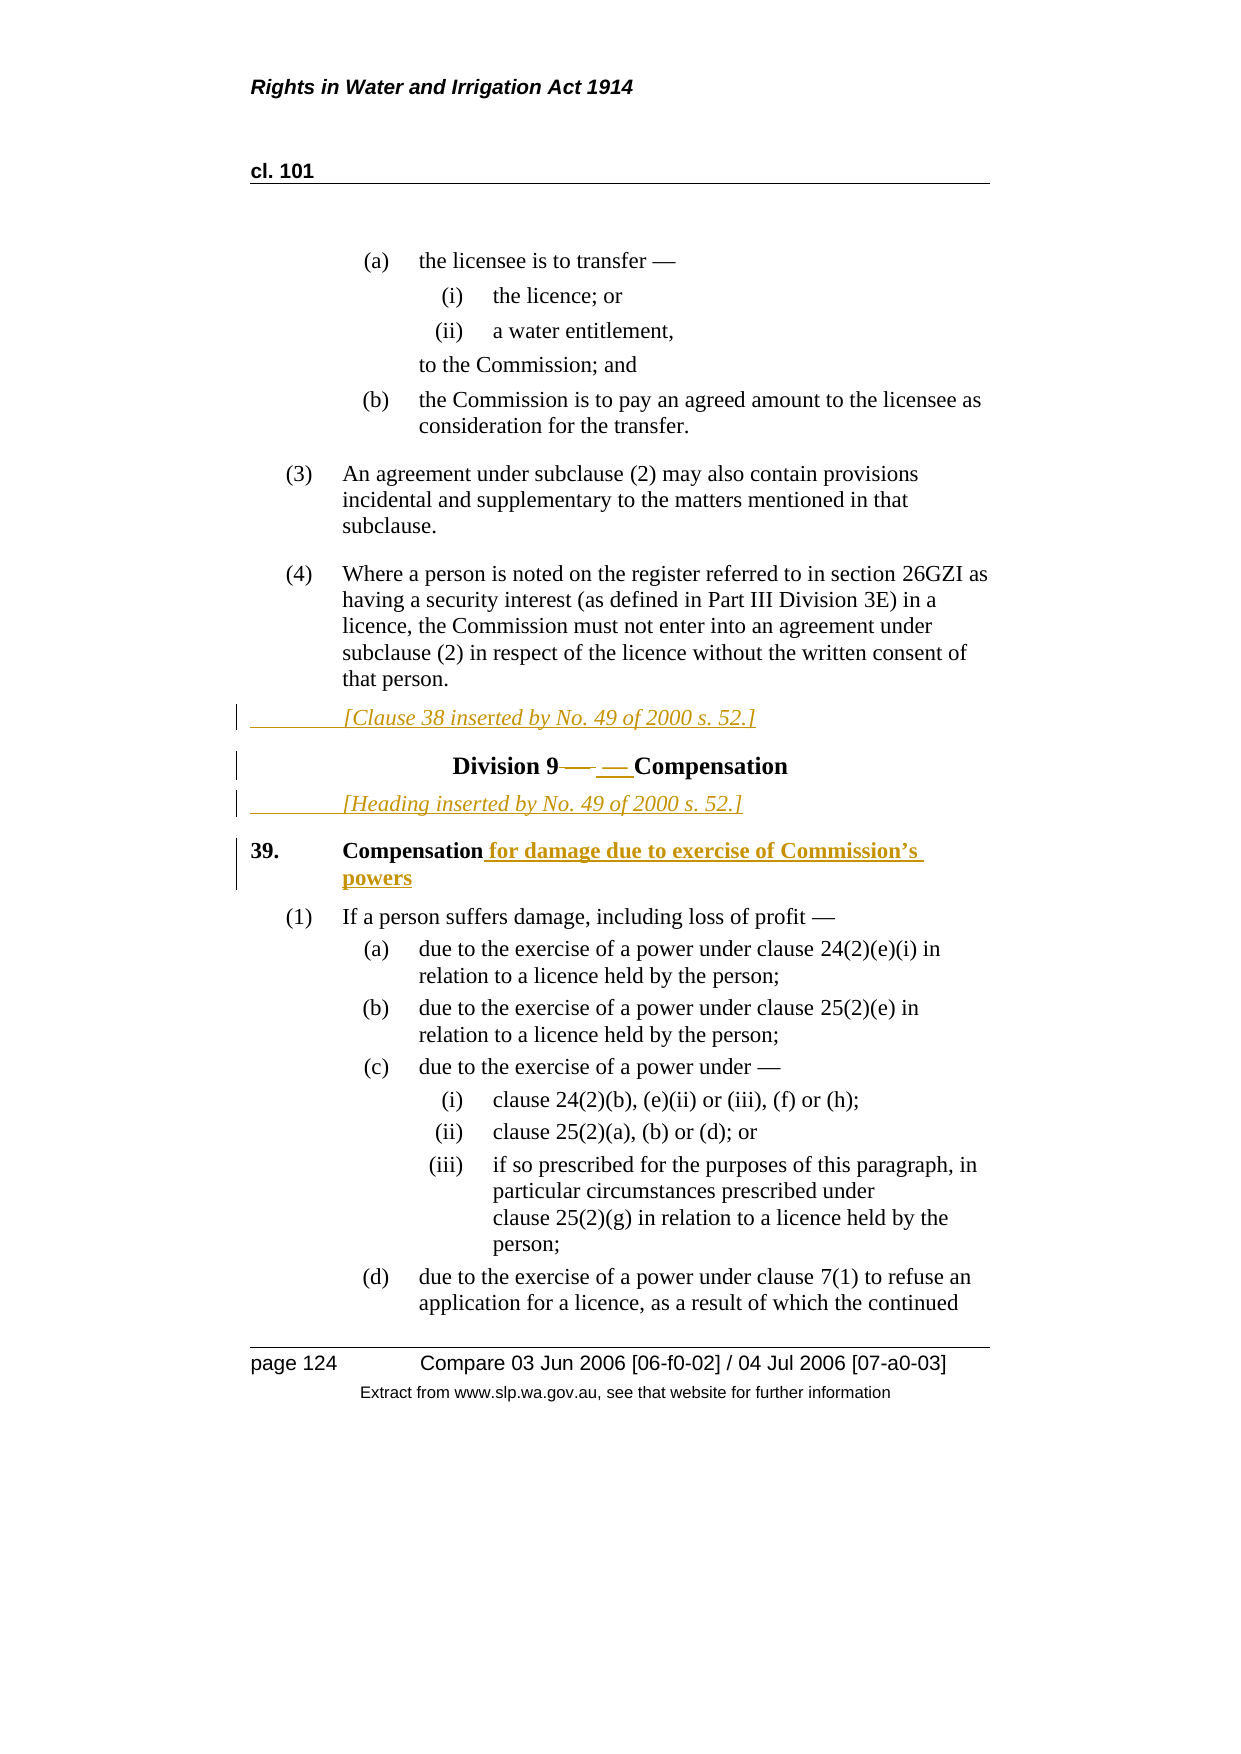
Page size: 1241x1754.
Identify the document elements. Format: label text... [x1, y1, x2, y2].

text (a) the licensee is to transfer — [250, 247, 990, 274]
text (a) due to the exercise of a power under clause 24(2)(e)(i) in relation to a licence held by the person; [250, 935, 990, 988]
text (ii) clause 25(2)(a), (b) or (d); or [250, 1118, 990, 1145]
text (i) clause 24(2)(b), (e)(ii) or (iii), (f) or (h); [250, 1086, 990, 1112]
text (c) due to the exercise of a power under — [250, 1053, 990, 1079]
subtitle 39. Compensation [250, 837, 990, 890]
text (3) An agreement under subclause (2) may also contain provisions incidental and supplementary to the matters mentioned in that subclause. [250, 460, 990, 539]
subtitle Division 9Compensation [250, 751, 990, 780]
text to the Commission; and [250, 352, 990, 378]
text (iii) if so prescribed for the purposes of this paragraph, in particular circumstances prescribed under clause 25(2)(g) in relation to a licence held by the person; [250, 1151, 990, 1256]
text (4) Where a person is noted on the register referred to in section 26GZI as having a security interest (as defined in Part III Division 3E) in a licence, the Commission must not enter into an agreement under subclause (2) in respect of the licence without the written consent of that person. [250, 560, 990, 691]
text (b) the Commission is to pay an agreed amount to the licensee as consideration for the transfer. [250, 386, 990, 439]
text (i) the licence; or [250, 282, 990, 308]
text (ii) a water entitlement, [250, 317, 990, 343]
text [250, 1263, 990, 1315]
text (b) due to the exercise of a power under clause 25(2)(e) in relation to a licence held by the person; [250, 994, 990, 1047]
text (1) If a person suffers damage, including loss of profit — [250, 903, 990, 929]
